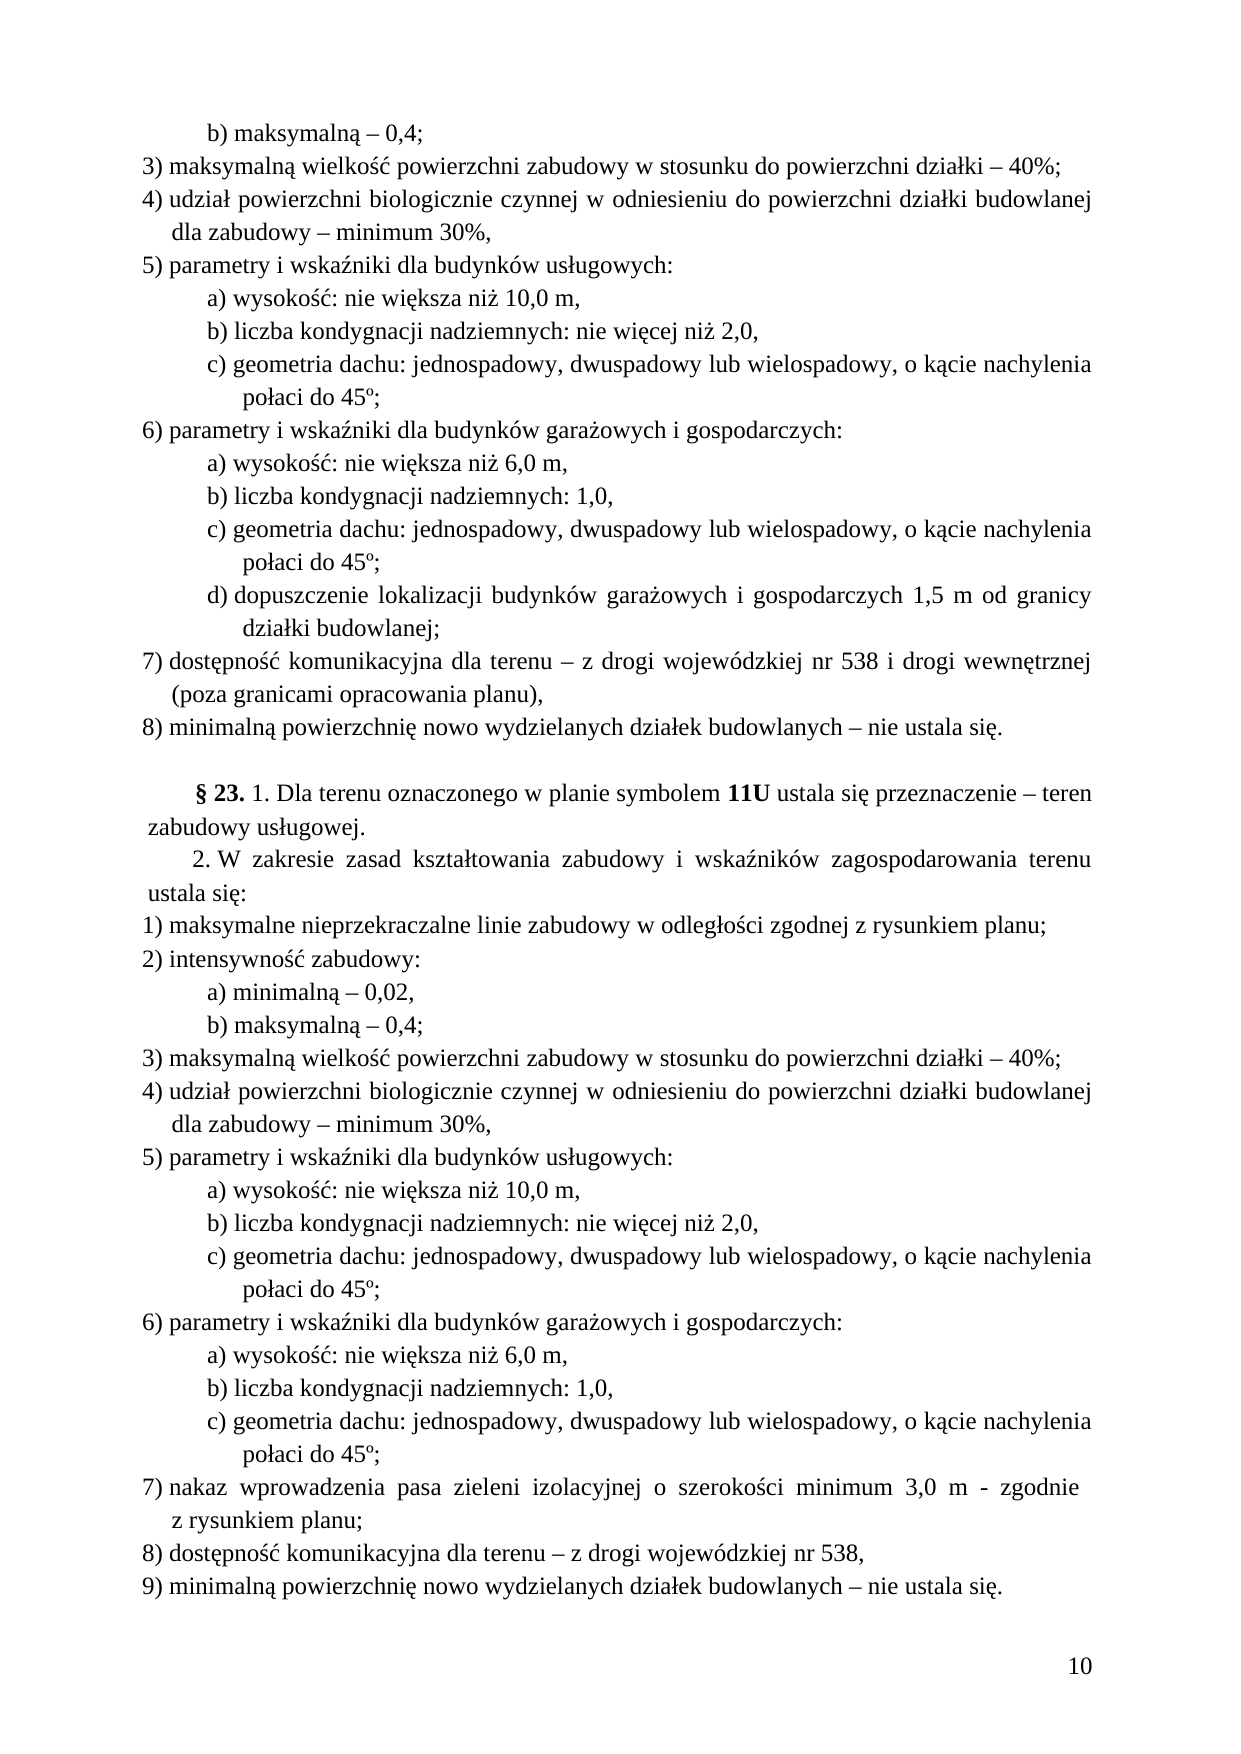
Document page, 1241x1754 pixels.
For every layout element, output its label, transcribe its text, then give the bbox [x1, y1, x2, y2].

text liczba kondygnacji nadziemnych: nie więcej niż 2,0, [207, 316, 1092, 345]
text geometria dachu: jednospadowy, dwuspadowy lub wielospadowy, o kącie nachylenia połaci do 45º; [207, 1241, 1092, 1303]
text liczba kondygnacji nadziemnych: 1,0, [207, 1373, 1092, 1402]
text 1. Dla terenu oznaczonego w planie symbolem 11U ustala się przeznaczenie – teren zabudowy usługowej. [148, 778, 1092, 840]
text intensywność zabudowy: [142, 944, 1092, 972]
text liczba kondygnacji nadziemnych: 1,0, [207, 481, 1092, 510]
text maksymalną wielkość powierzchni zabudowy w stosunku do powierzchni działki – 40%; [142, 1043, 1092, 1071]
text liczba kondygnacji nadziemnych: nie więcej niż 2,0, [207, 1208, 1092, 1237]
text udział powierzchni biologicznie czynnej w odniesieniu do powierzchni działki budowlanej dla zabudowy – minimum 30%, [142, 184, 1092, 246]
text dostępność komunikacyjna dla terenu – z drogi wojewódzkiej nr 538 i drogi wewnętrznej (poza granicami opracowania planu), [142, 646, 1092, 708]
text udział powierzchni biologicznie czynnej w odniesieniu do powierzchni działki budowlanej dla zabudowy – minimum 30%, [142, 1076, 1092, 1137]
text maksymalną – 0,4; [207, 118, 1092, 147]
text maksymalne nieprzekraczalne linie zabudowy w odległości zgodnej z rysunkiem planu; [142, 911, 1092, 939]
text wysokość: nie większa niż 10,0 m, [207, 283, 1092, 312]
text wysokość: nie większa niż 6,0 m, [207, 448, 1092, 477]
text minimalną – 0,02, [207, 977, 1092, 1005]
text parametry i wskaźniki dla budynków usługowych: [142, 1142, 1092, 1171]
text minimalną powierzchnię nowo wydzielanych działek budowlanych – nie ustala się. [142, 712, 1092, 741]
text nakaz wprowadzenia pasa zieleni izolacyjnej o szerokości minimum 3,0 m - zgodnie z rysunkiem planu; [142, 1472, 1092, 1534]
text geometria dachu: jednospadowy, dwuspadowy lub wielospadowy, o kącie nachylenia połaci do 45º; [207, 1406, 1092, 1468]
text dopuszczenie lokalizacji budynków garażowych i gospodarczych 1,5 m od granicy działki budowlanej; [207, 580, 1092, 642]
text geometria dachu: jednospadowy, dwuspadowy lub wielospadowy, o kącie nachylenia połaci do 45º; [207, 514, 1092, 576]
text geometria dachu: jednospadowy, dwuspadowy lub wielospadowy, o kącie nachylenia połaci do 45º; [207, 349, 1092, 411]
text maksymalną wielkość powierzchni zabudowy w stosunku do powierzchni działki – 40%; [142, 151, 1092, 180]
text wysokość: nie większa niż 10,0 m, [207, 1175, 1092, 1203]
text maksymalną – 0,4; [207, 1010, 1092, 1038]
text parametry i wskaźniki dla budynków garażowych i gospodarczych: [142, 415, 1092, 444]
text minimalną powierzchnię nowo wydzielanych działek budowlanych – nie ustala się. [142, 1571, 1092, 1600]
text dostępność komunikacyjna dla terenu – z drogi wojewódzkiej nr 538, [142, 1538, 1092, 1567]
list W zakresie zasad kształtowania zabudowy i wskaźników zagospodarowania terenu ustala się: [148, 844, 1092, 906]
text parametry i wskaźniki dla budynków garażowych i gospodarczych: [142, 1307, 1092, 1336]
text wysokość: nie większa niż 6,0 m, [207, 1340, 1092, 1369]
text parametry i wskaźniki dla budynków usługowych: [142, 250, 1092, 279]
